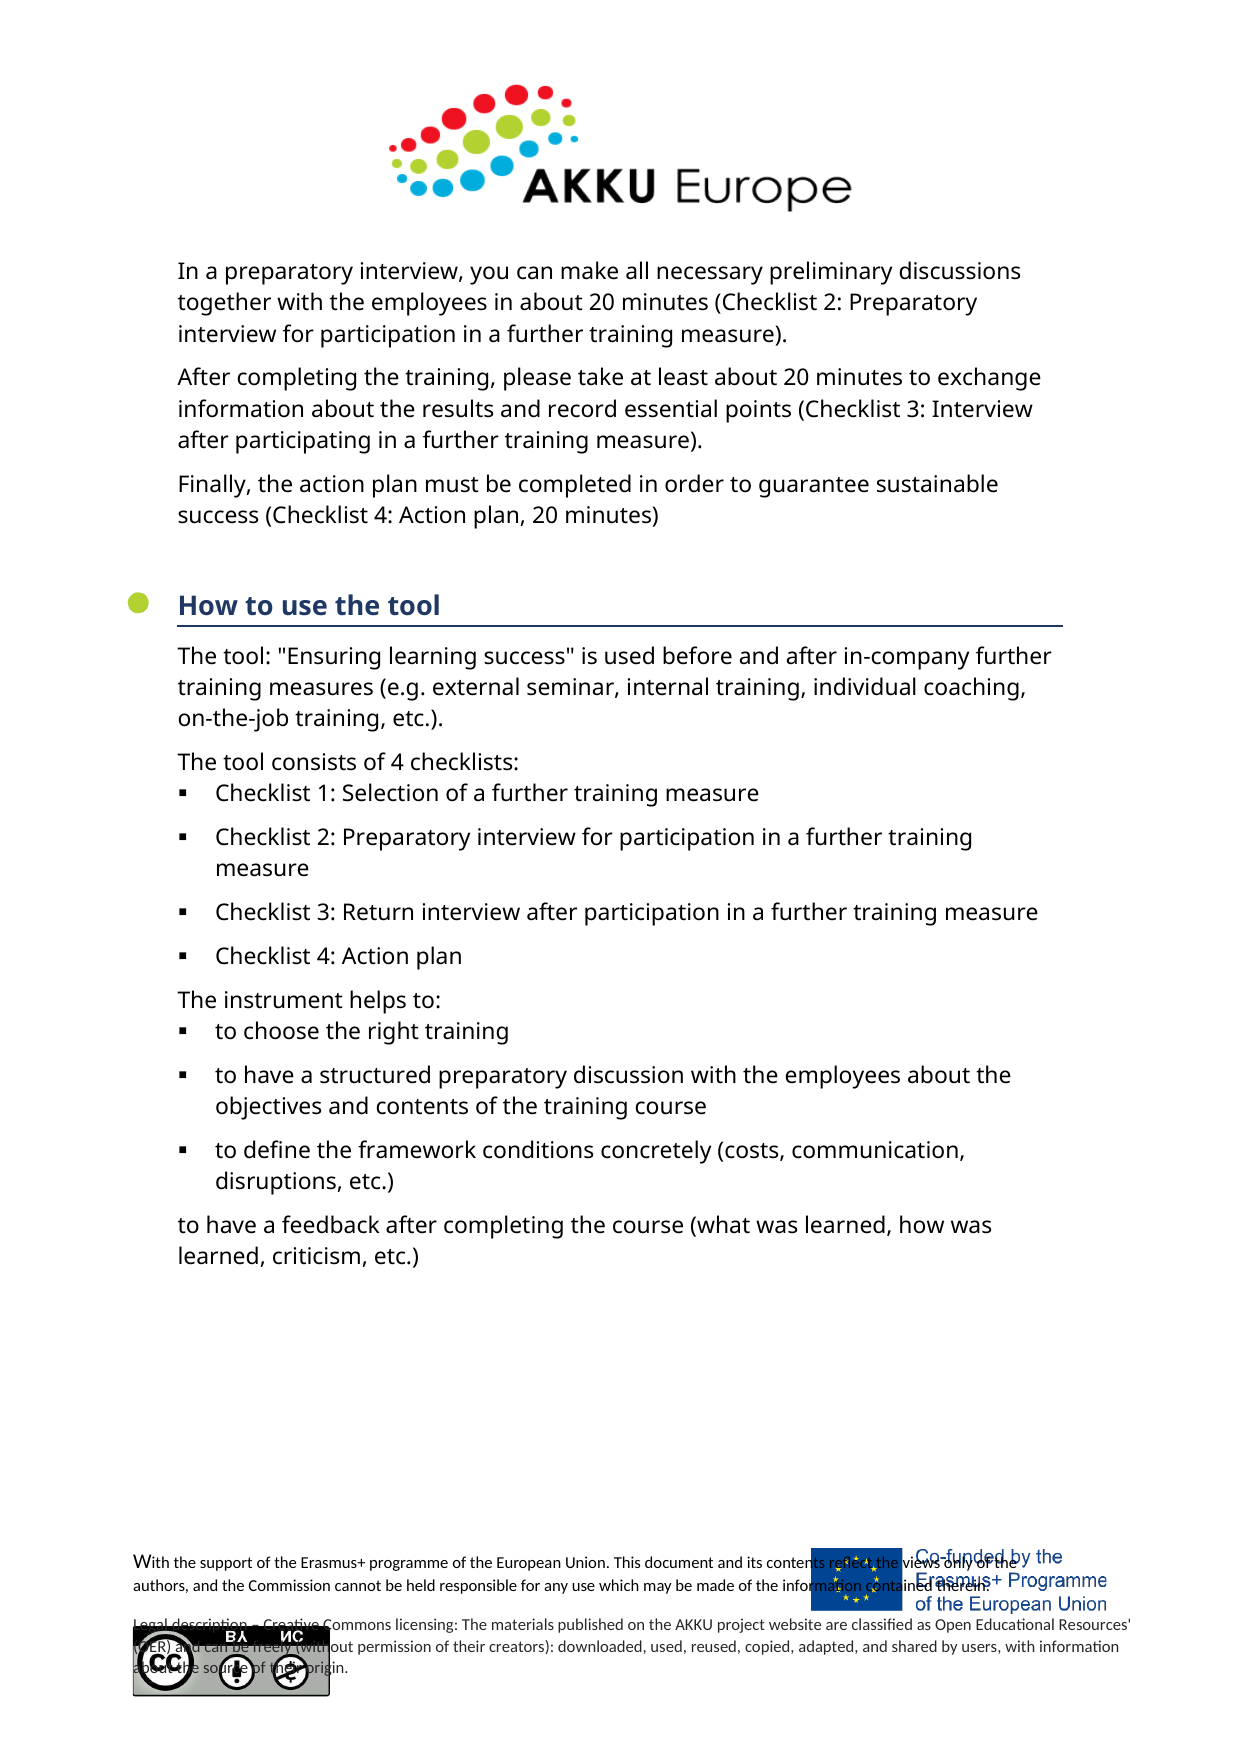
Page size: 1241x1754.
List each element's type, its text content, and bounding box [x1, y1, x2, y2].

text The tool: "Ensuring learning success" is used before and after in-company further training measures (e.g. external seminar, internal training, individual coaching, on-the-job training, etc.). [177, 640, 1063, 734]
text The tool consists of 4 checklists: [177, 746, 1063, 777]
text In a preparatory interview, you can make all necessary preliminary discussions together with the employees in about 20 minutes (Checklist 2: Preparatory interview for participation in a further training measure). [177, 255, 1063, 349]
list to have a structured preparatory discussion with the employees about the objectives and contents of the training course [177, 1059, 1063, 1121]
list Checklist 3: Return interview after participation in a further training measure [177, 896, 1063, 927]
text to have a feedback after completing the course (what was learned, how was learned, criticism, etc.) [177, 1209, 1063, 1271]
picture [132, 1626, 330, 1697]
text The instrument helps to: [177, 984, 1063, 1015]
list Checklist 4: Action plan [177, 940, 1063, 971]
picture [811, 1548, 1107, 1614]
list Checklist 2: Preparatory interview for participation in a further training measure [177, 821, 1063, 884]
list to choose the right training [177, 1015, 1063, 1046]
list to define the framework conditions concretely (costs, communication, disruptions, etc.) [177, 1134, 1063, 1196]
picture [376, 73, 864, 224]
text How to use the tool [177, 586, 1063, 625]
text After completing the training, please take at least about 20 minutes to exchange information about the results and record essential points (Checklist 3: Interview after participating in a further training measure). [177, 361, 1063, 455]
text Finally, the action plan must be completed in order to guarantee sustainable success (Checklist 4: Action plan, 20 minutes) [177, 468, 1063, 530]
list Checklist 1: Selection of a further training measure [177, 777, 1063, 809]
